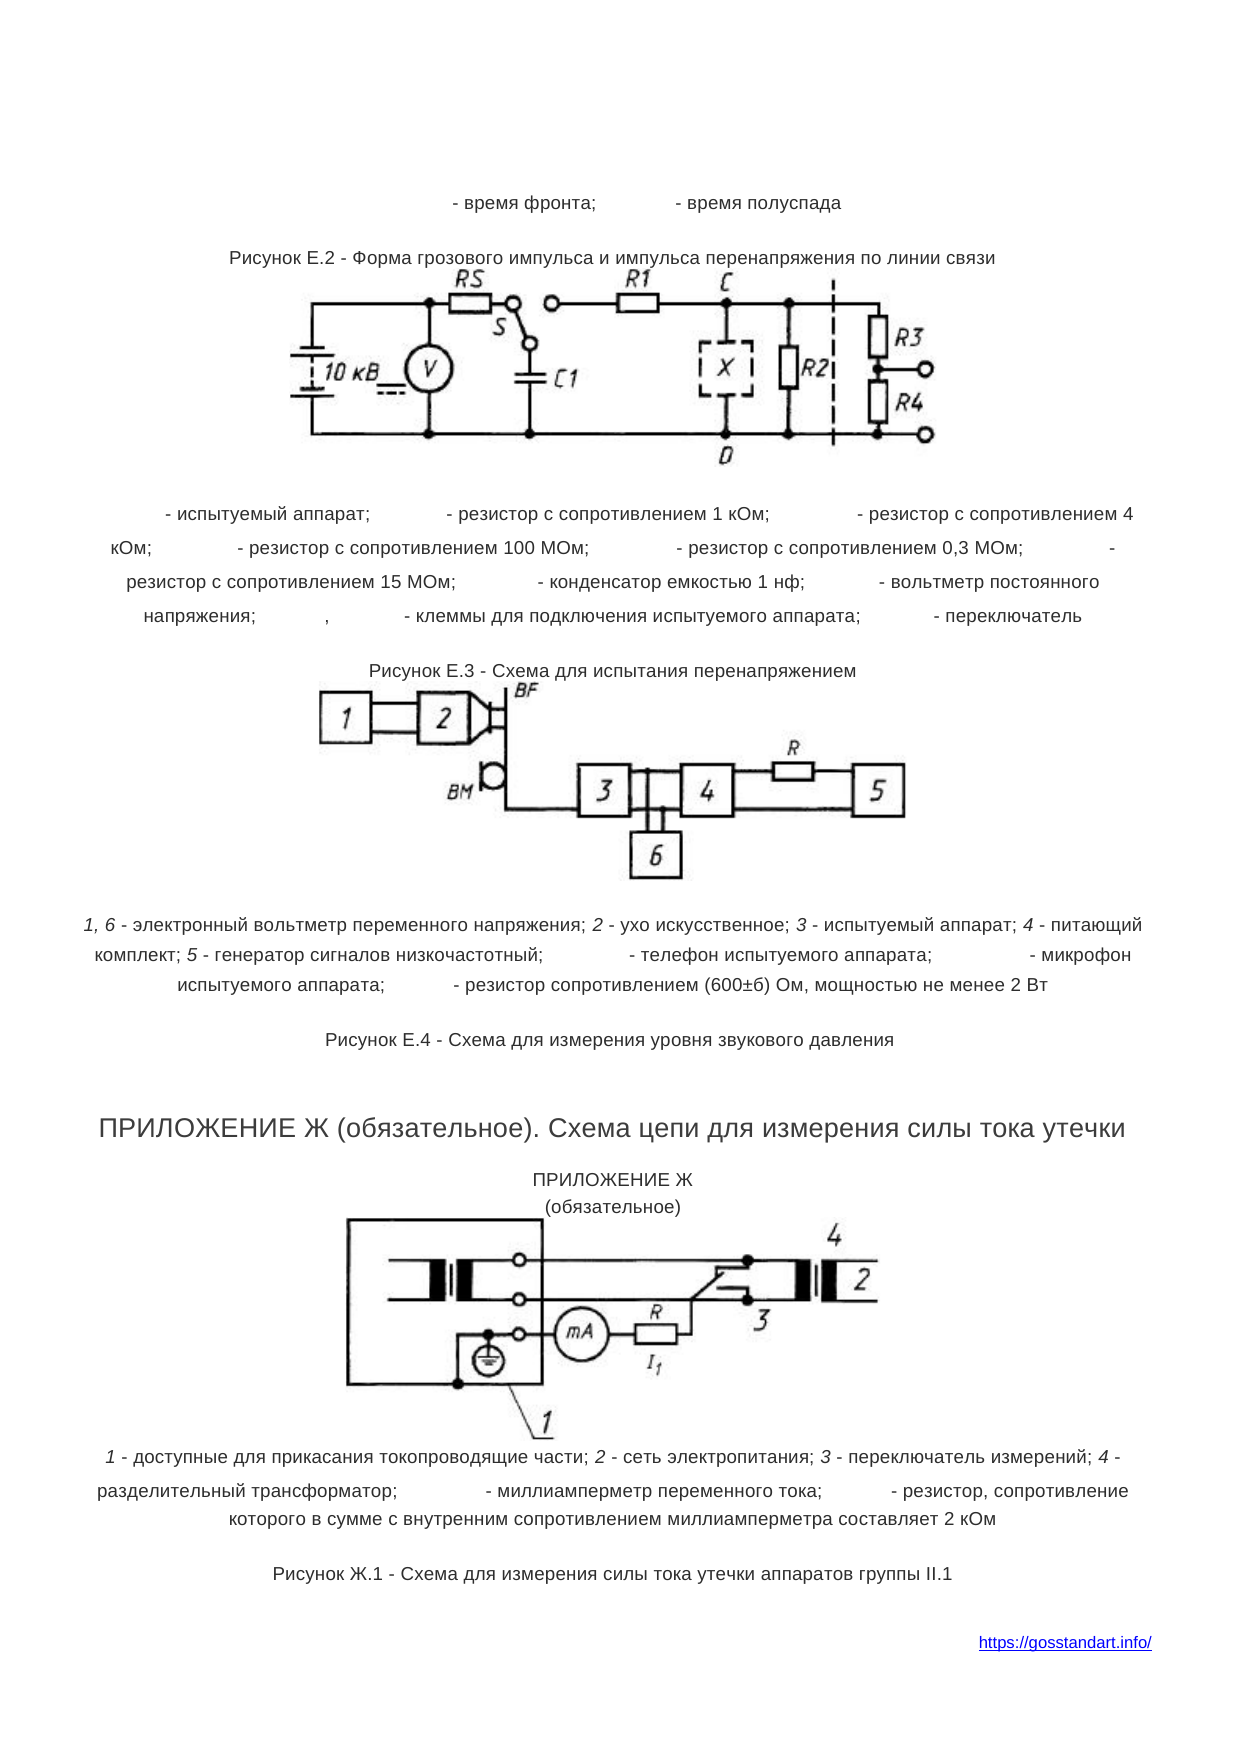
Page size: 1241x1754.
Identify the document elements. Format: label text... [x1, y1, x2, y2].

text Рисунок Ж.1 - Схема для измерения силы тока утечки аппаратов группы II.1 [74, 1529, 1152, 1584]
picture [318, 681, 907, 881]
text Рисунок Е.4 - Схема для измерения уровня звукового давления [74, 996, 1152, 1079]
text - испытуемый аппарат; - резистор с сопротивлением 1 кОм; - резистор с сопротивлением 4 кОм; - резистор с сопротивлением 100 МОм; - резистор с сопротивлением 0,3 МОм; - резистор с сопротивлением 15 МОм; - конденсатор емкостью 1 нф; - вольтметр постоянного напряжения; , - клеммы для подключения испытуемого аппарата; - переключатель [74, 467, 1152, 626]
text 1, 6 - электронный вольтметр переменного напряжения; 2 - ухо искусственное; 3 - испытуемый аппарат; 4 - питающий комплект; 5 - генератор сигналов низкочастотный; - телефон испытуемого аппарата; - микрофон испытуемого аппарата; - резистор сопротивлением (600±б) Ом, мощностью не менее 2 Вт [74, 881, 1152, 996]
text - время фронта; - время полуспада [74, 118, 1152, 213]
text ПРИЛОЖЕНИЕ Ж (обязательное) [74, 1163, 1152, 1217]
picture [345, 1217, 881, 1441]
text 1 - доступные для прикасания токопроводящие части; 2 - сеть электропитания; 3 - переключатель измерений; 4 - разделительный трансформатор; - миллиамперметр переменного тока; - резистор, сопротивление которого в сумме с внутренним сопротивлением миллиамперметра составляет 2 кОм [74, 1440, 1152, 1529]
subtitle ПРИЛОЖЕНИЕ Ж (обязательное). Схема цепи для измерения силы тока утечки [74, 1112, 1152, 1143]
text Рисунок Е.2 - Форма грозового импульса и импульса перенапряжения по линии связи [74, 213, 1152, 268]
picture [289, 268, 937, 467]
text Рисунок Е.3 - Схема для испытания перенапряжением [74, 626, 1152, 681]
